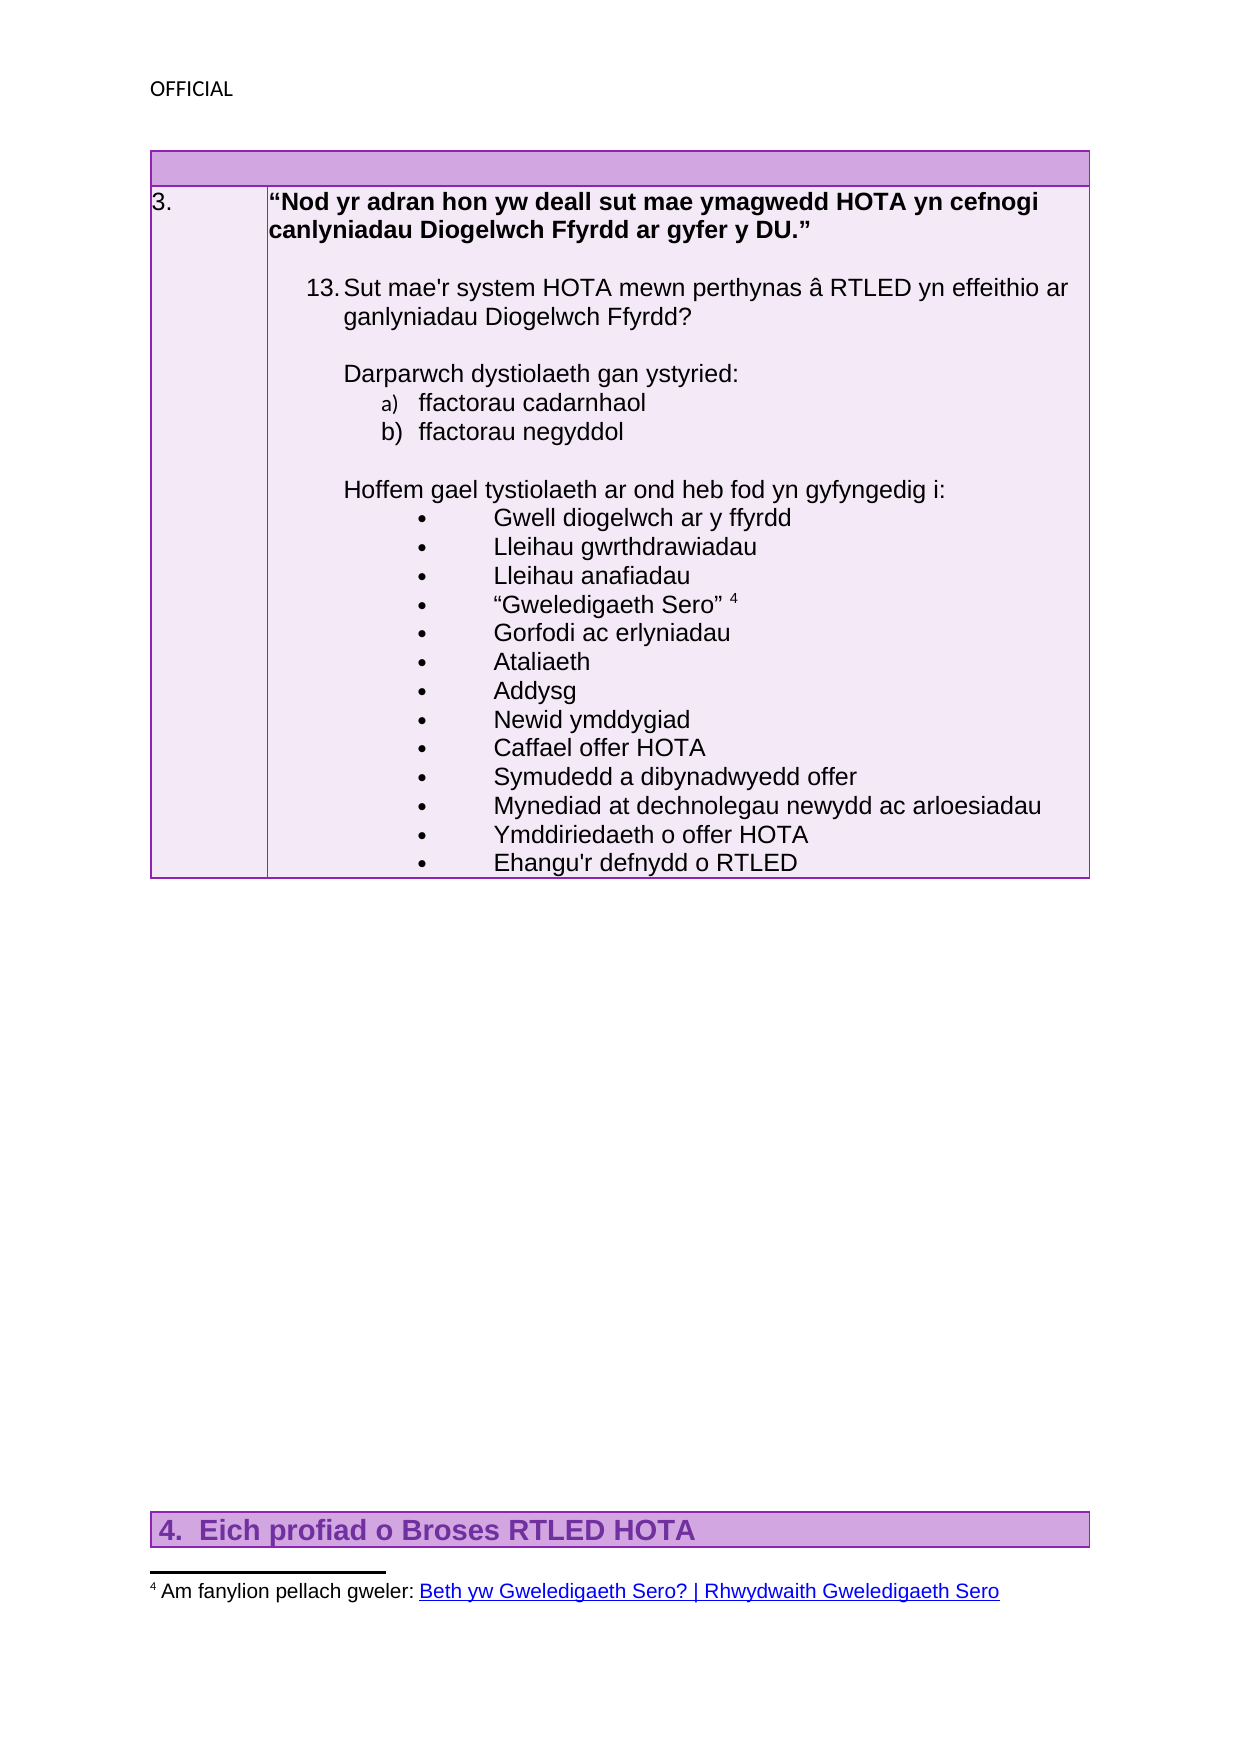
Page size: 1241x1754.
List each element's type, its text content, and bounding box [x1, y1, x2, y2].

table_cell “Nod yr adran hon yw deall sut mae ymagwedd HOTA yn cefnogi canlyniadau Diogelwch Ffyrdd ar gyfer y DU.” Sut mae'r system HOTA mewn perthynas â RTLED yn effeithio ar ganlyniadau Diogelwch Ffyrdd? Darparwch dystiolaeth gan ystyried: ffactorau cadarnhaol ffactorau negyddol Hoffem gael tystiolaeth ar ond heb fod yn gyfyngedig i: Gwell diogelwch ar y ffyrdd Lleihau gwrthdrawiadau Lleihau anafiadau “Gweledigaeth Sero” Gorfodi ac erlyniadau Ataliaeth Addysg Newid ymddygiad Caffael offer HOTA Symudedd a dibynadwyedd offer Mynediad at dechnolegau newydd ac arloesiadau Ymddiriedaeth o offer HOTA Ehangu'r defnydd o RTLED [268, 187, 1089, 877]
table_header 4. Eich profiad o Broses RTLED HOTA [152, 1513, 1089, 1546]
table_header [152, 152, 1089, 185]
table_cell 3. [152, 187, 267, 877]
